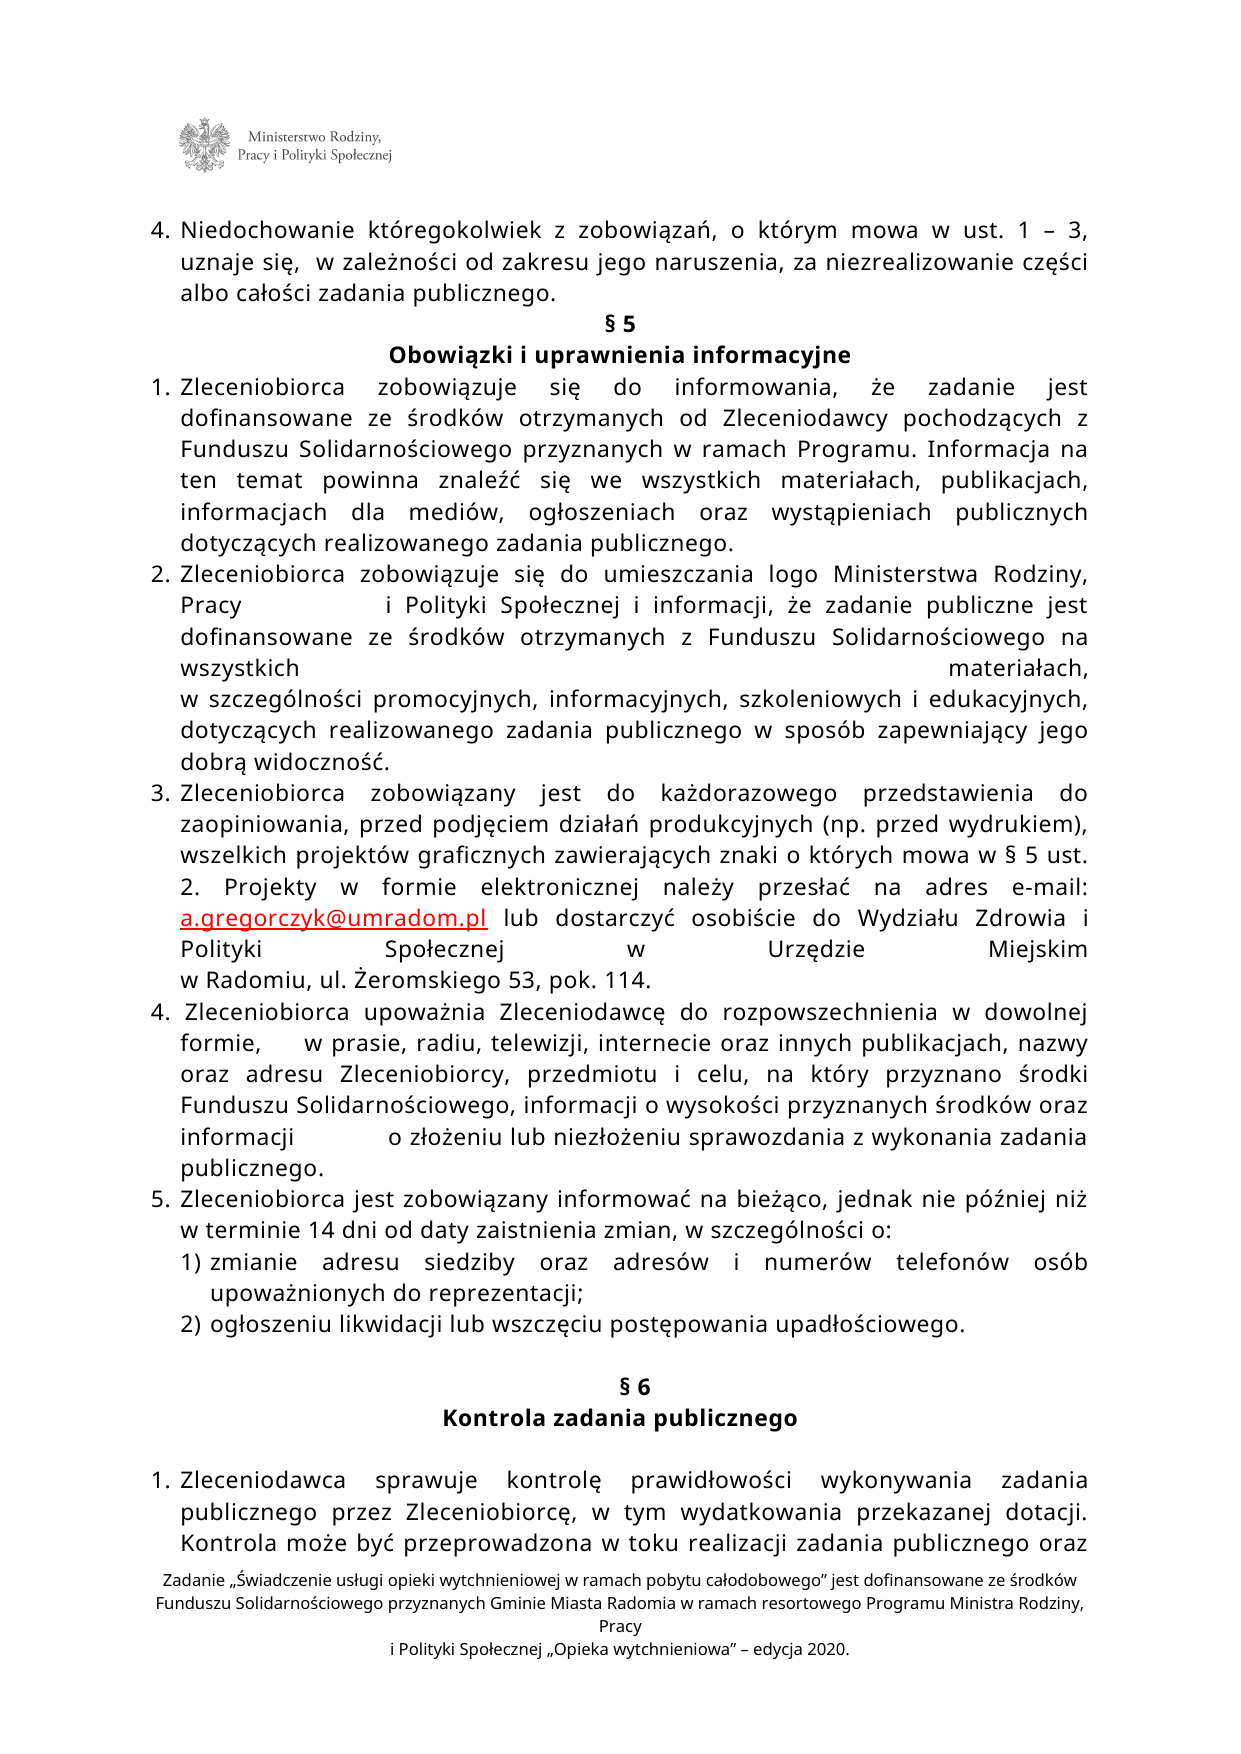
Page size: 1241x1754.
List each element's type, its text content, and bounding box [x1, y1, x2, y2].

text 4. Zleceniobiorca upoważnia Zleceniodawcę do rozpowszechnienia w dowolnej formie, w prasie, radiu, telewizji, internecie oraz innych publikacjach, nazwy oraz adresu Zleceniobiorcy, przedmiotu i celu, na który przyznano środki Funduszu Solidarnościowego, informacji o wysokości przyznanych środków oraz informacji o złożeniu lub niezłożeniu sprawozdania z wykonania zadania publicznego. [151, 996, 1090, 1183]
text 5. Zleceniobiorca jest zobowiązany informować na bieżąco, jednak nie później niż w terminie 14 dni od daty zaistnienia zmian, w szczególności o: [151, 1183, 1090, 1246]
text 1) zmianie adresu siedziby oraz adresów i numerów telefonów osób upoważnionych do reprezentacji; [180, 1246, 1090, 1308]
text Kontrola zadania publicznego [151, 1402, 1090, 1433]
text 2. Zleceniobiorca zobowiązuje się do umieszczania logo Ministerstwa Rodziny, Pracy i Polityki Społecznej i informacji, że zadanie publiczne jest dofinansowane ze środków otrzymanych z Funduszu Solidarnościowego na wszystkich materiałach, w szczególności promocyjnych, informacyjnych, szkoleniowych i edukacyjnych, dotyczących realizowanego zadania publicznego w sposób zapewniający jego dobrą widoczność. [151, 558, 1090, 777]
text 4. Niedochowanie któregokolwiek z zobowiązań, o którym mowa w ust. 1 – 3, uznaje się, w zależności od zakresu jego naruszenia, za niezrealizowanie części albo całości zadania publicznego. [151, 214, 1090, 308]
text Obowiązki i uprawnienia informacyjne [151, 339, 1090, 371]
text 1. Zleceniobiorca zobowiązuje się do informowania, że zadanie jest dofinansowane ze środków otrzymanych od Zleceniodawcy pochodzących z Funduszu Solidarnościowego przyznanych w ramach Programu. Informacja na ten temat powinna znaleźć się we wszystkich materiałach, publikacjach, informacjach dla mediów, ogłoszeniach oraz wystąpieniach publicznych dotyczących realizowanego zadania publicznego. [151, 371, 1090, 558]
picture [147, 73, 434, 215]
text § 5 [151, 308, 1090, 339]
text 3. Zleceniobiorca zobowiązany jest do każdorazowego przedstawienia do zaopiniowania, przed podjęciem działań produkcyjnych (np. przed wydrukiem), wszelkich projektów graficznych zawierających znaki o których mowa w § 5 ust. 2. Projekty w formie elektronicznej należy przesłać na adres e-mail: a.gregorczyk@umradom.pl lub dostarczyć osobiście do Wydziału Zdrowia i Polityki Społecznej w Urzędzie Miejskim w Radomiu, ul. Żeromskiego 53, pok. 114. [151, 777, 1090, 996]
text 2) ogłoszeniu likwidacji lub wszczęciu postępowania upadłościowego. [180, 1308, 1090, 1339]
text § 6 [180, 1371, 1090, 1402]
